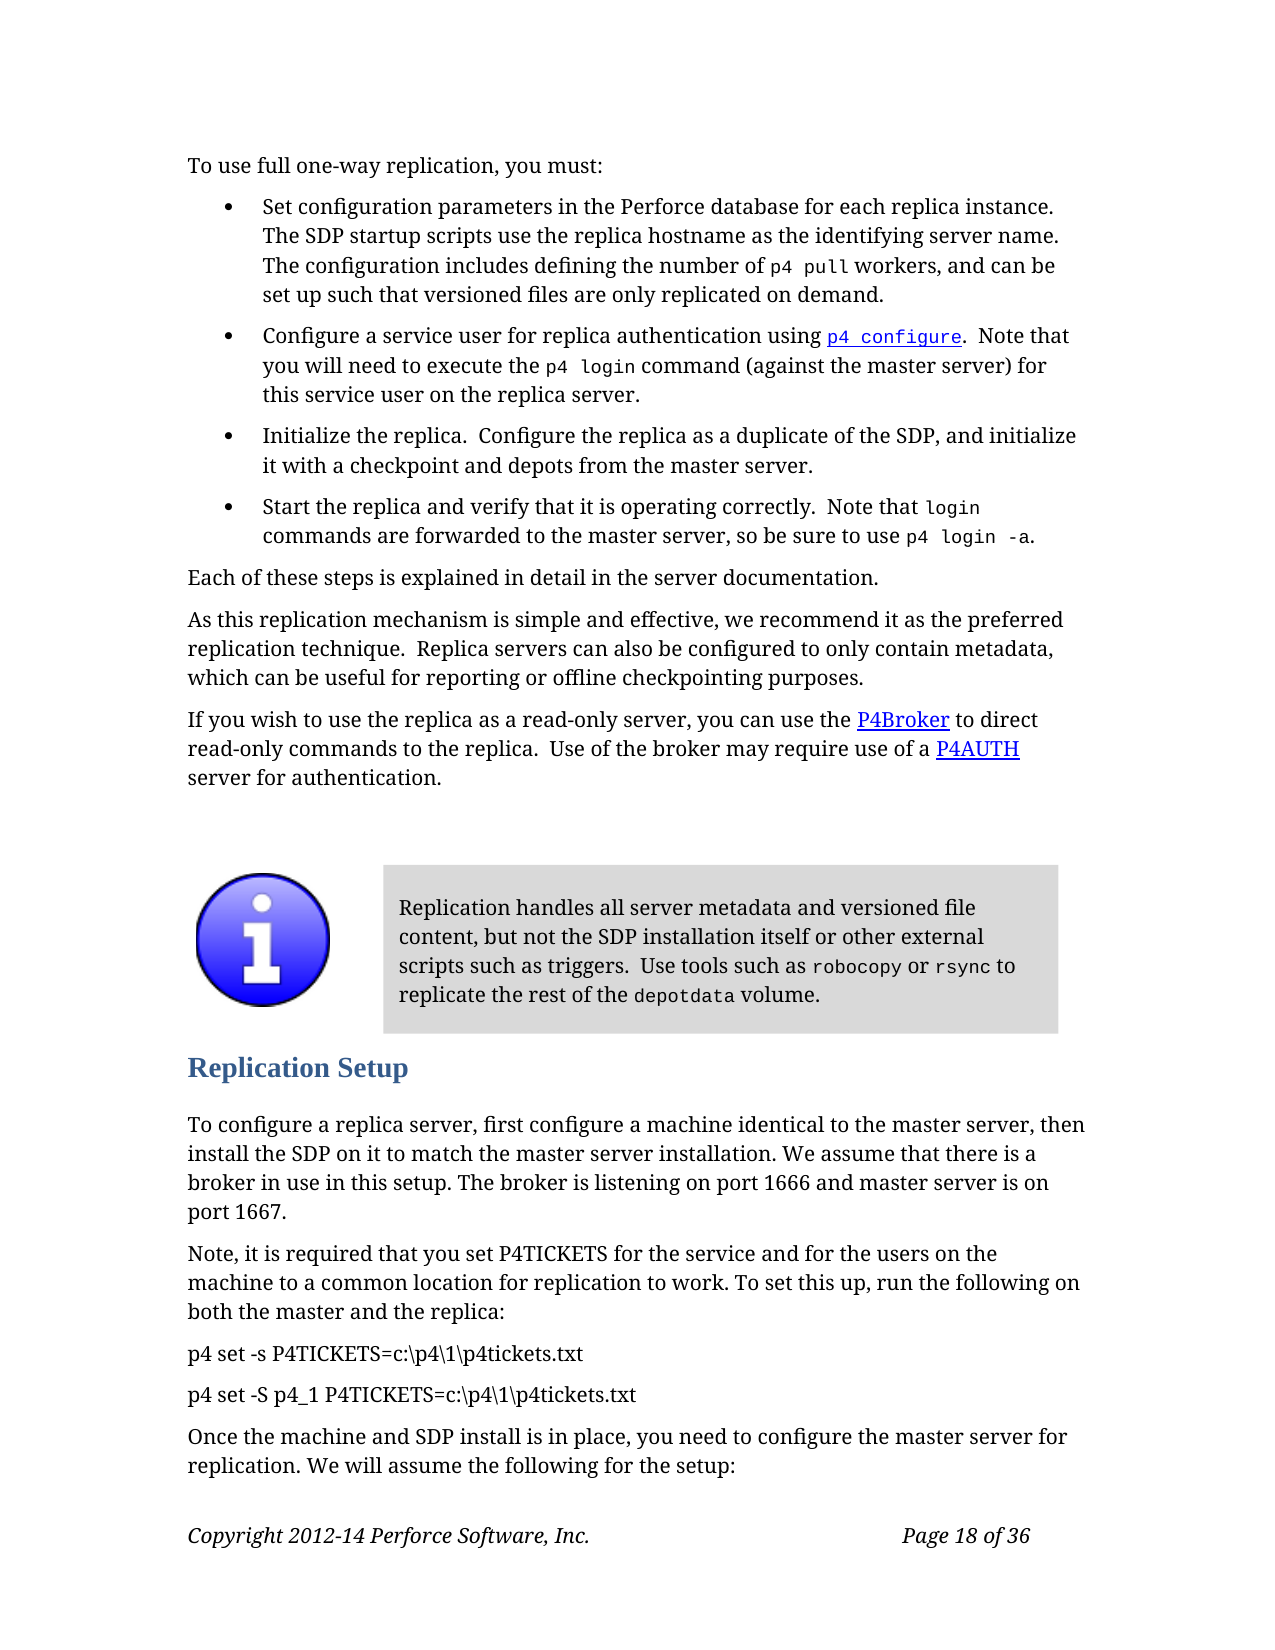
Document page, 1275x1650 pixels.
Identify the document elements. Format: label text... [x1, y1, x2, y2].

picture [196, 873, 330, 1007]
text To configure a replica server, first configure a machine identical to the master server, then install the SDP on it to match the master server installation. We assume that there is a broker in use in this setup. The broker is listening on port 1666 and master server is on port 1667. [187, 1109, 1087, 1226]
text Note, it is required that you set P4TICKETS for the service and for the users on the machine to a common location for replication to work. To set this up, run the following on both the master and the replica: [187, 1238, 1087, 1326]
list Start the replica and verify that it is operating correctly. Note that login commands are forwarded to the master server, so be sure to use p4 login -a. [225, 492, 1087, 550]
subtitle Replication Setup [187, 883, 1087, 1084]
list Set configuration parameters in the Perforce database for each replica instance. The SDP startup scripts use the replica hostname as the identifying server name. The configuration includes defining the number of p4 pull workers, and can be set up such that versioned files are only replicated on demand. [225, 192, 1087, 308]
text If you wish to use the replica as a read-only server, you can use the P4Broker to direct read-only commands to the replica. Use of the broker may require use of a P4AUTH server for authentication. [187, 704, 1087, 792]
list Initialize the replica. Configure the replica as a duplicate of the SDP, and initialize it with a checkpoint and depots from the master server. [225, 421, 1087, 479]
text p4 set -s P4TICKETS=c:\p4\1\p4tickets.txt [187, 1338, 1087, 1367]
text Once the machine and SDP install is in place, you need to configure the master server for replication. We will assume the following for the setup: [187, 1421, 1087, 1480]
text p4 set -S p4_1 P4TICKETS=c:\p4\1\p4tickets.txt [187, 1380, 1087, 1409]
text As this replication mechanism is simple and effective, we recommend it as the preferred replication technique. Replica servers can also be configured to only contain metadata, which can be useful for reporting or offline checkpointing purposes. [187, 604, 1087, 692]
list Configure a service user for replica authentication using p4 configure. Note that you will need to execute the p4 login command (against the master server) for this service user on the replica server. [225, 321, 1087, 408]
text To use full one-way replication, you must: [187, 150, 1087, 179]
text Each of these steps is explained in detail in the server documentation. [187, 562, 1087, 592]
